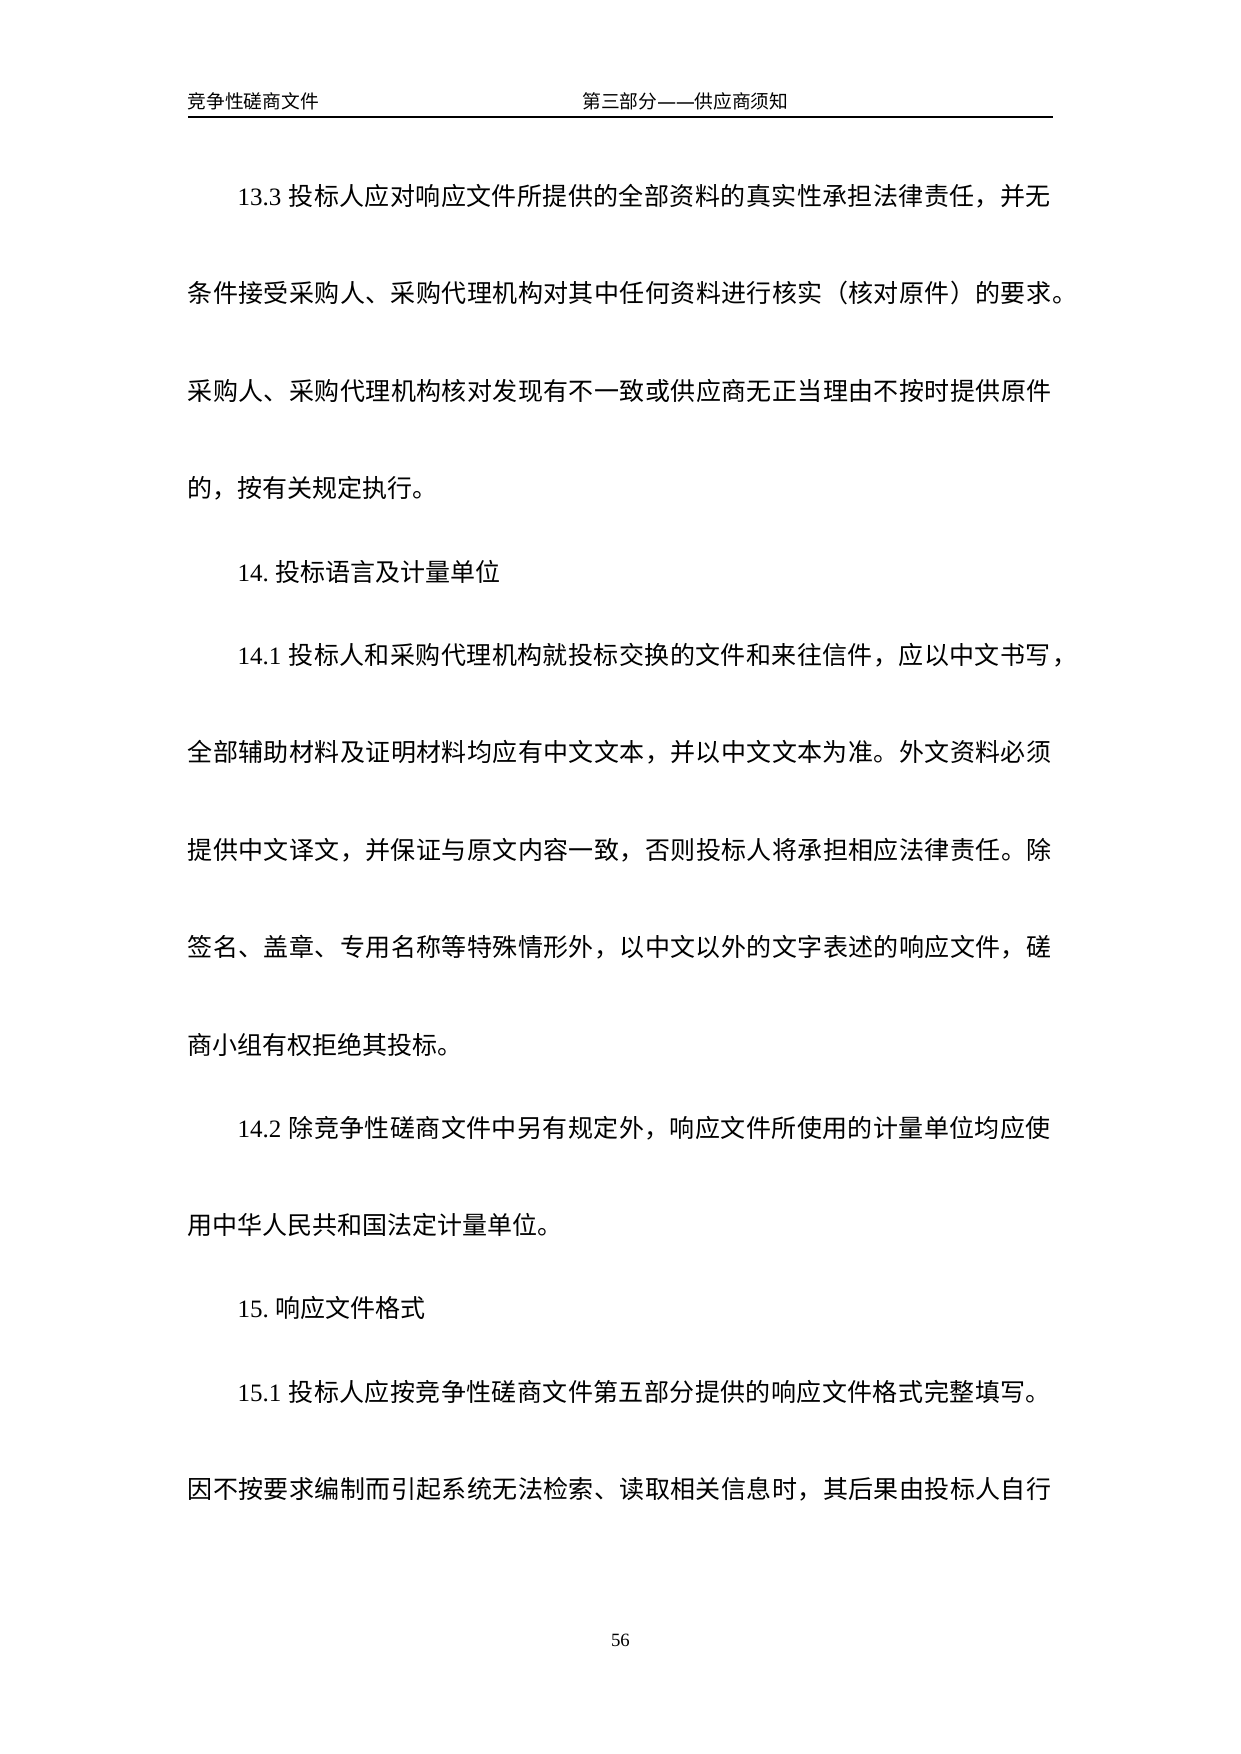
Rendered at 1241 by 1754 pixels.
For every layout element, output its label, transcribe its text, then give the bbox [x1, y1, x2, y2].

text 14.1 投标人和采购代理机构就投标交换的文件和来往信件，应以中文书写，全部辅助材料及证明材料均应有中文文本，并以中文文本为准。外文资料必须提供中文译文，并保证与原文内容一致，否则投标人将承担相应法律责任。除签名、盖章、专用名称等特殊情形外，以中文以外的文字表述的响应文件，磋商小组有权拒绝其投标。 [187, 621, 1053, 1076]
text 15. 响应文件格式 [187, 1274, 1053, 1339]
text 14. 投标语言及计量单位 [187, 538, 1053, 603]
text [187, 1358, 1053, 1520]
text 14.2 除竞争性磋商文件中另有规定外，响应文件所使用的计量单位均应使用中华人民共和国法定计量单位。 [187, 1094, 1053, 1256]
text 13.3 投标人应对响应文件所提供的全部资料的真实性承担法律责任，并无条件接受采购人、采购代理机构对其中任何资料进行核实（核对原件）的要求。采购人、采购代理机构核对发现有不一致或供应商无正当理由不按时提供原件的，按有关规定执行。 [187, 162, 1053, 519]
